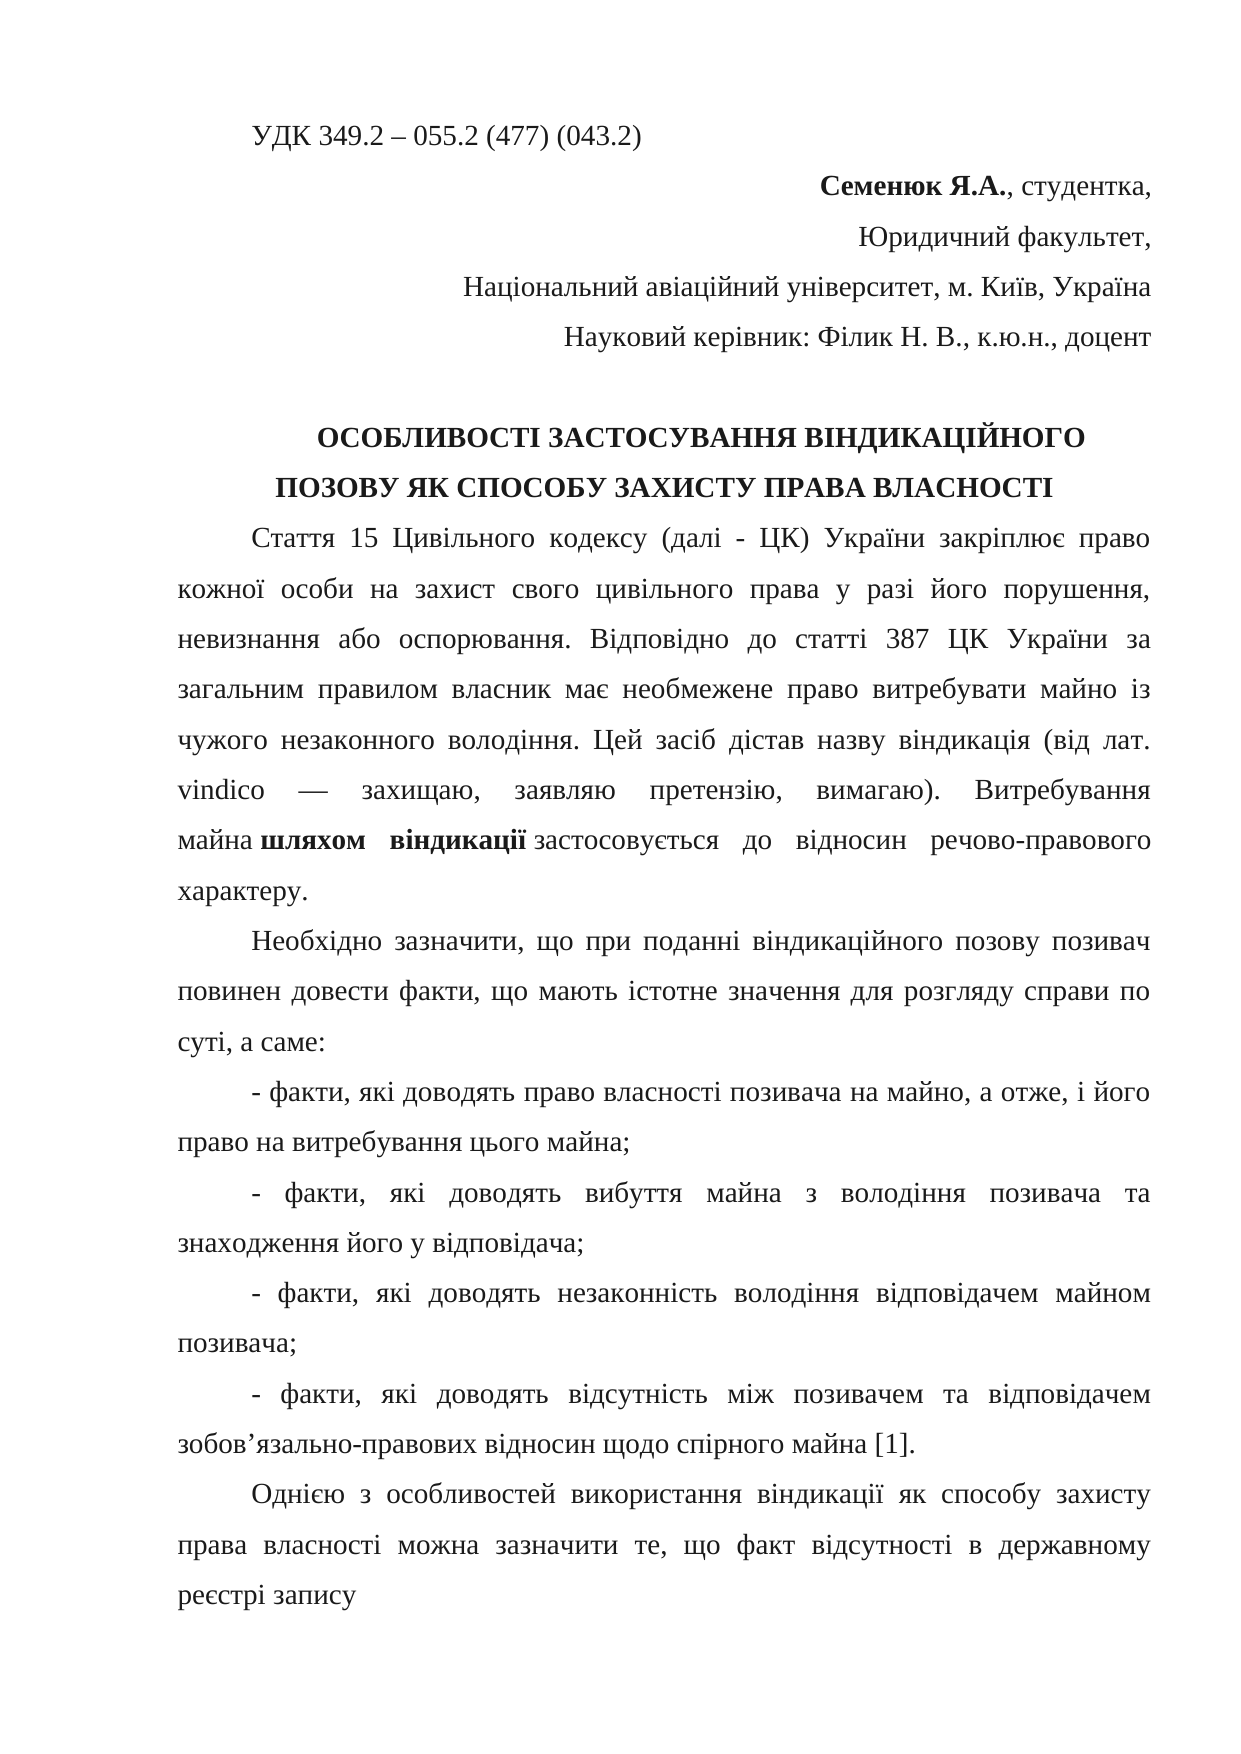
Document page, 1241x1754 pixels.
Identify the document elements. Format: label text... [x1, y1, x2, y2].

text Однією з особливостей використання віндикації як способу захисту права власності можна зазначити те, що факт відсутності в державному реєстрі запису [177, 1477, 1152, 1611]
text Необхідно зазначити, що при поданні віндикаційного позову позивач повинен довести факти, що мають істотне значення для розгляду справи по суті, а саме: [177, 923, 1152, 1057]
text - факти, які доводять незаконність володіння відповідачем майном позивача; [177, 1275, 1152, 1359]
text Стаття 15 Цивільного кодексу (далі - ЦК) України закріплює право кожної особи на захист свого цивільного права у разі його порушення, невизнання або оспорювання. Відповідно до статті 387 ЦК України за загальним правилом власник має необмежене право витребувати майно із чужого незаконного володіння. Цей засіб дістав назву віндикація (від лат. vindico — захищаю, заявляю претензію, вимагаю). Витребування майна шляхом віндикації застосовується до відносин речово-правового характеру. [177, 521, 1152, 906]
text Науковий керівник: Філик Н. В., к.ю.н., доцент [177, 319, 1152, 353]
text Національний авіаційний університет, м. Київ, Україна [177, 269, 1152, 303]
text - факти, які доводять відсутність між позивачем та відповідачем зобов’язально-правових відносин щодо спірного майна [1]. [177, 1376, 1152, 1460]
text ОСОБЛИВОСТІ ЗАСТОСУВАННЯ ВІНДИКАЦІЙНОГО ПОЗОВУ ЯК СПОСОБУ ЗАХИСТУ ПРАВА ВЛАСНОСТІ [177, 420, 1152, 504]
text - факти, які доводять право власності позивача на майно, а отже, і його право на витребування цього майна; [177, 1074, 1152, 1158]
text Юридичний факультет, [177, 219, 1152, 252]
text - факти, які доводять вибуття майна з володіння позивача та знаходження його у відповідача; [177, 1175, 1152, 1258]
text Семенюк Я.А., студентка, [177, 168, 1152, 202]
text УДК 349.2 – 055.2 (477) (043.2) [177, 118, 1152, 152]
